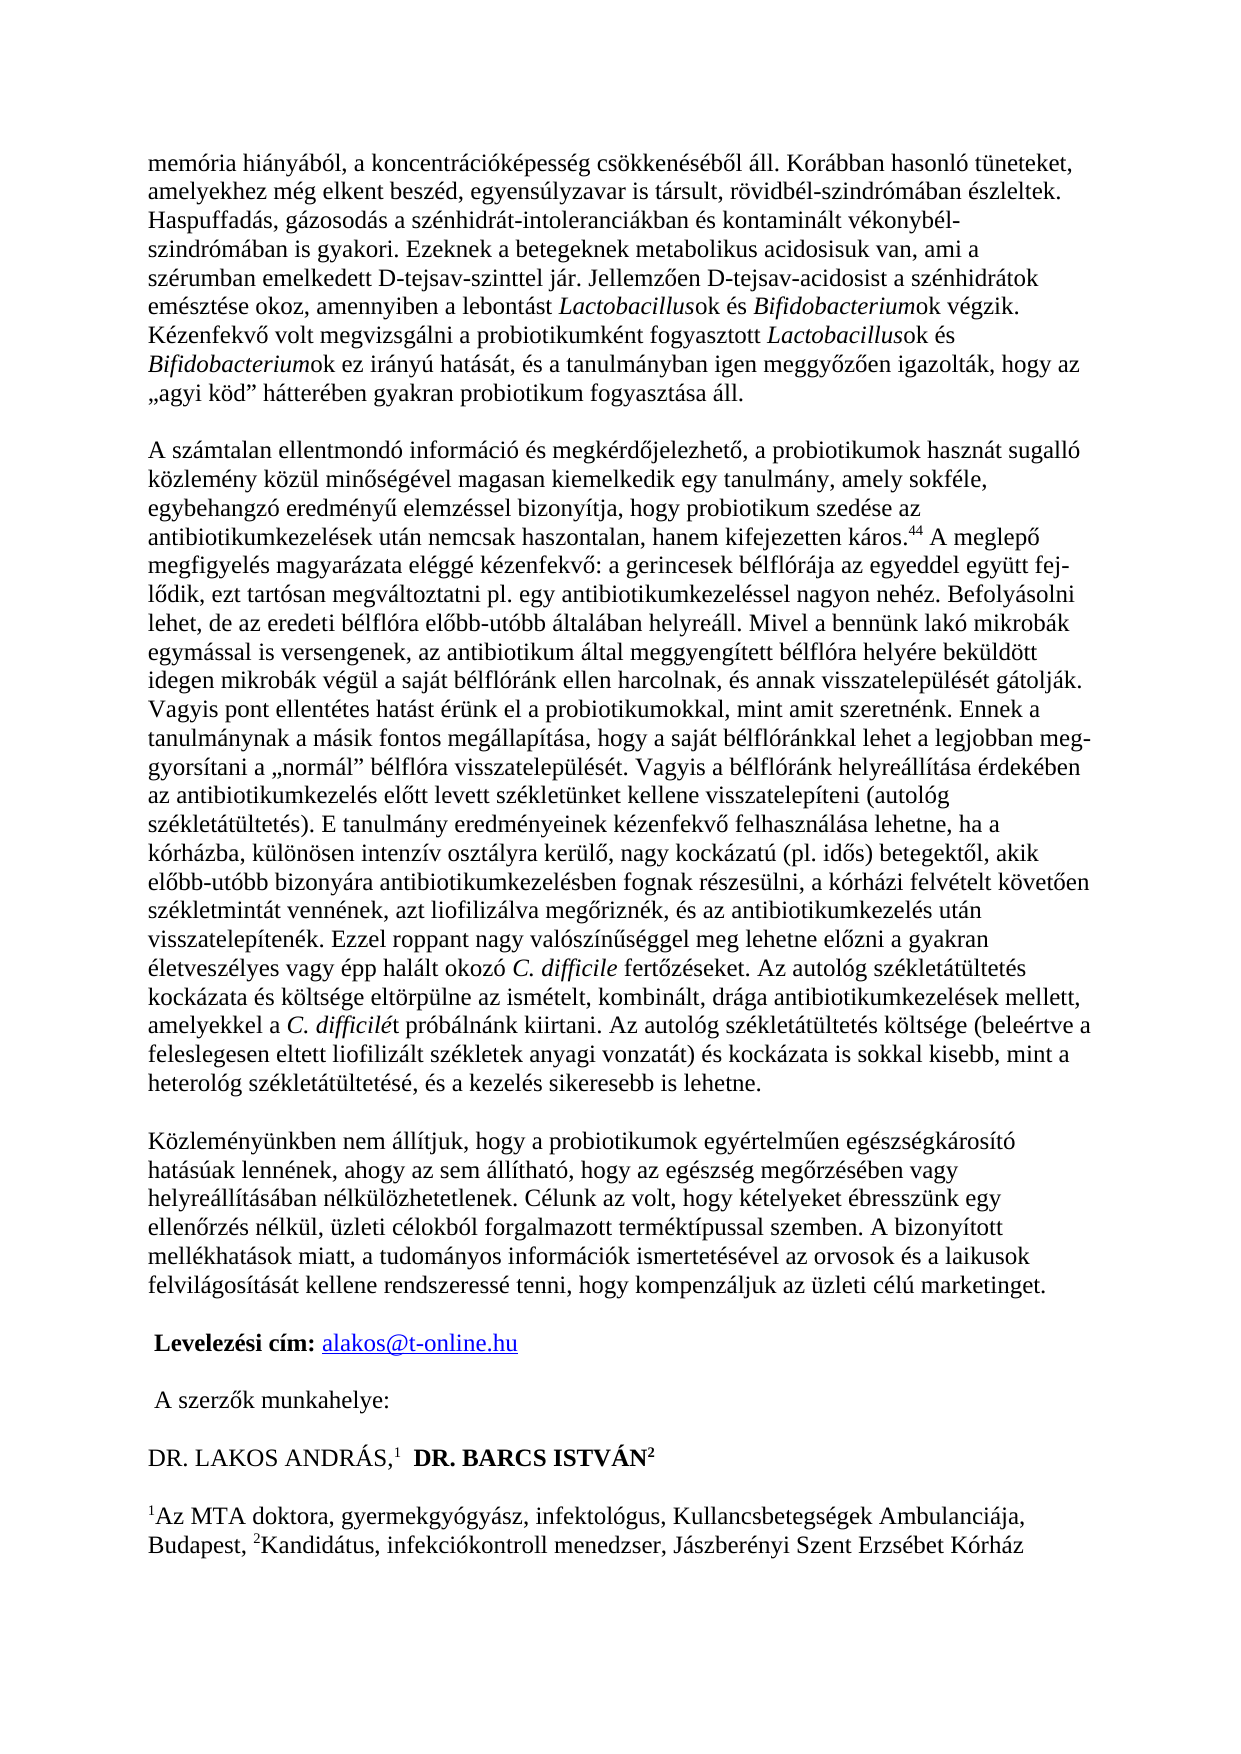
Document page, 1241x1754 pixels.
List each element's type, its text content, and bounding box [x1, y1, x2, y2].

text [148, 148, 1093, 406]
text Levelezési cím: alakos@t-online.hu [148, 1328, 1093, 1356]
text A szerzők munkahelye: [148, 1386, 1093, 1414]
text DR. LAKOS ANDRÁS,1 DR. BARCS ISTVÁN2 [148, 1443, 1093, 1472]
text Közleményünkben nem állítjuk, hogy a probiotikumok egyértelműen egészségkárosító hatásúak lennének, ahogy az sem állítható, hogy az egészség megőrzésében vagy helyreállításában nélkülözhetetlenek. Célunk az volt, hogy kételyeket ébresszünk egy ellenőrzés nélkül, üzleti célokból forgalmazott terméktípussal szemben. A bizonyított mellékhatások miatt, a tudományos információk ismertetésével az orvosok és a laikusok felvilágosítását kellene rendszeressé tenni, hogy kompenzáljuk az üzleti célú marketinget. [148, 1126, 1093, 1298]
text 1Az MTA doktora, gyermekgyógyász, infektológus, Kullancsbetegségek Ambulanciája, Budapest, 2Kandidátus, infekciókontroll menedzser, Jászberényi Szent Erzsébet Kórház [148, 1501, 1093, 1559]
text A számtalan ellentmondó információ és megkérdőjelezhető, a probiotikumok hasznát sugalló közlemény közül minőségével magasan kiemelkedik egy tanulmány, amely sokféle, egybehangzó eredményű elemzéssel bizonyítja, hogy probiotikum szedése az antibiotikumkezelések után nemcsak haszontalan, hanem kifejezetten káros.44 A meglepő megfigyelés magyarázata eléggé kézenfekvő: a gerincesek bélflórája az egyeddel együtt fejlődik, ezt tartósan megváltoztatni pl. egy antibiotikumkezeléssel nagyon nehéz. Befolyásolni lehet, de az eredeti bélflóra előbb-utóbb általában helyreáll. Mivel a bennünk lakó mikrobák egymással is versengenek, az antibiotikum által meggyengített bélflóra helyére beküldött idegen mikrobák végül a saját bélflóránk ellen harcolnak, és annak visszatelepülését gátolják. Vagyis pont ellentétes hatást érünk el a probiotikumokkal, mint amit szeretnénk. Ennek a tanulmánynak a másik fontos megállapítása, hogy a saját bélflóránkkal lehet a legjobban meggyorsítani a „normál” bélflóra visszatelepülését. Vagyis a bélflóránk helyreállítása érdekében az antibiotikumkezelés előtt levett székletünket kellene visszatelepíteni (autológ székletátültetés). E tanulmány eredményeinek kézenfekvő felhasználása lehetne, ha a kórházba, különösen intenzív osztályra kerülő, nagy kockázatú (pl. idős) betegektől, akik előbb-utóbb bizonyára antibiotikumkezelésben fognak részesülni, a kórházi felvételt követően székletmintát vennének, azt liofilizálva megőriznék, és az antibiotikumkezelés után visszatelepítenék. Ezzel roppant nagy valószínűséggel meg lehetne előzni a gyakran életveszélyes vagy épp halált okozó C. difficile fertőzéseket. Az autológ székletátültetés kockázata és költsége eltörpülne az ismételt, kombinált, drága antibiotikumkezelések mellett, amelyekkel a C. difficilét próbálnánk kiirtani. Az autológ székletátültetés költsége (beleértve a feleslegesen eltett liofilizált székletek anyagi vonzatát) és kockázata is sokkal kisebb, mint a heterológ székletátültetésé, és a kezelés sikeresebb is lehetne. [148, 436, 1093, 1097]
